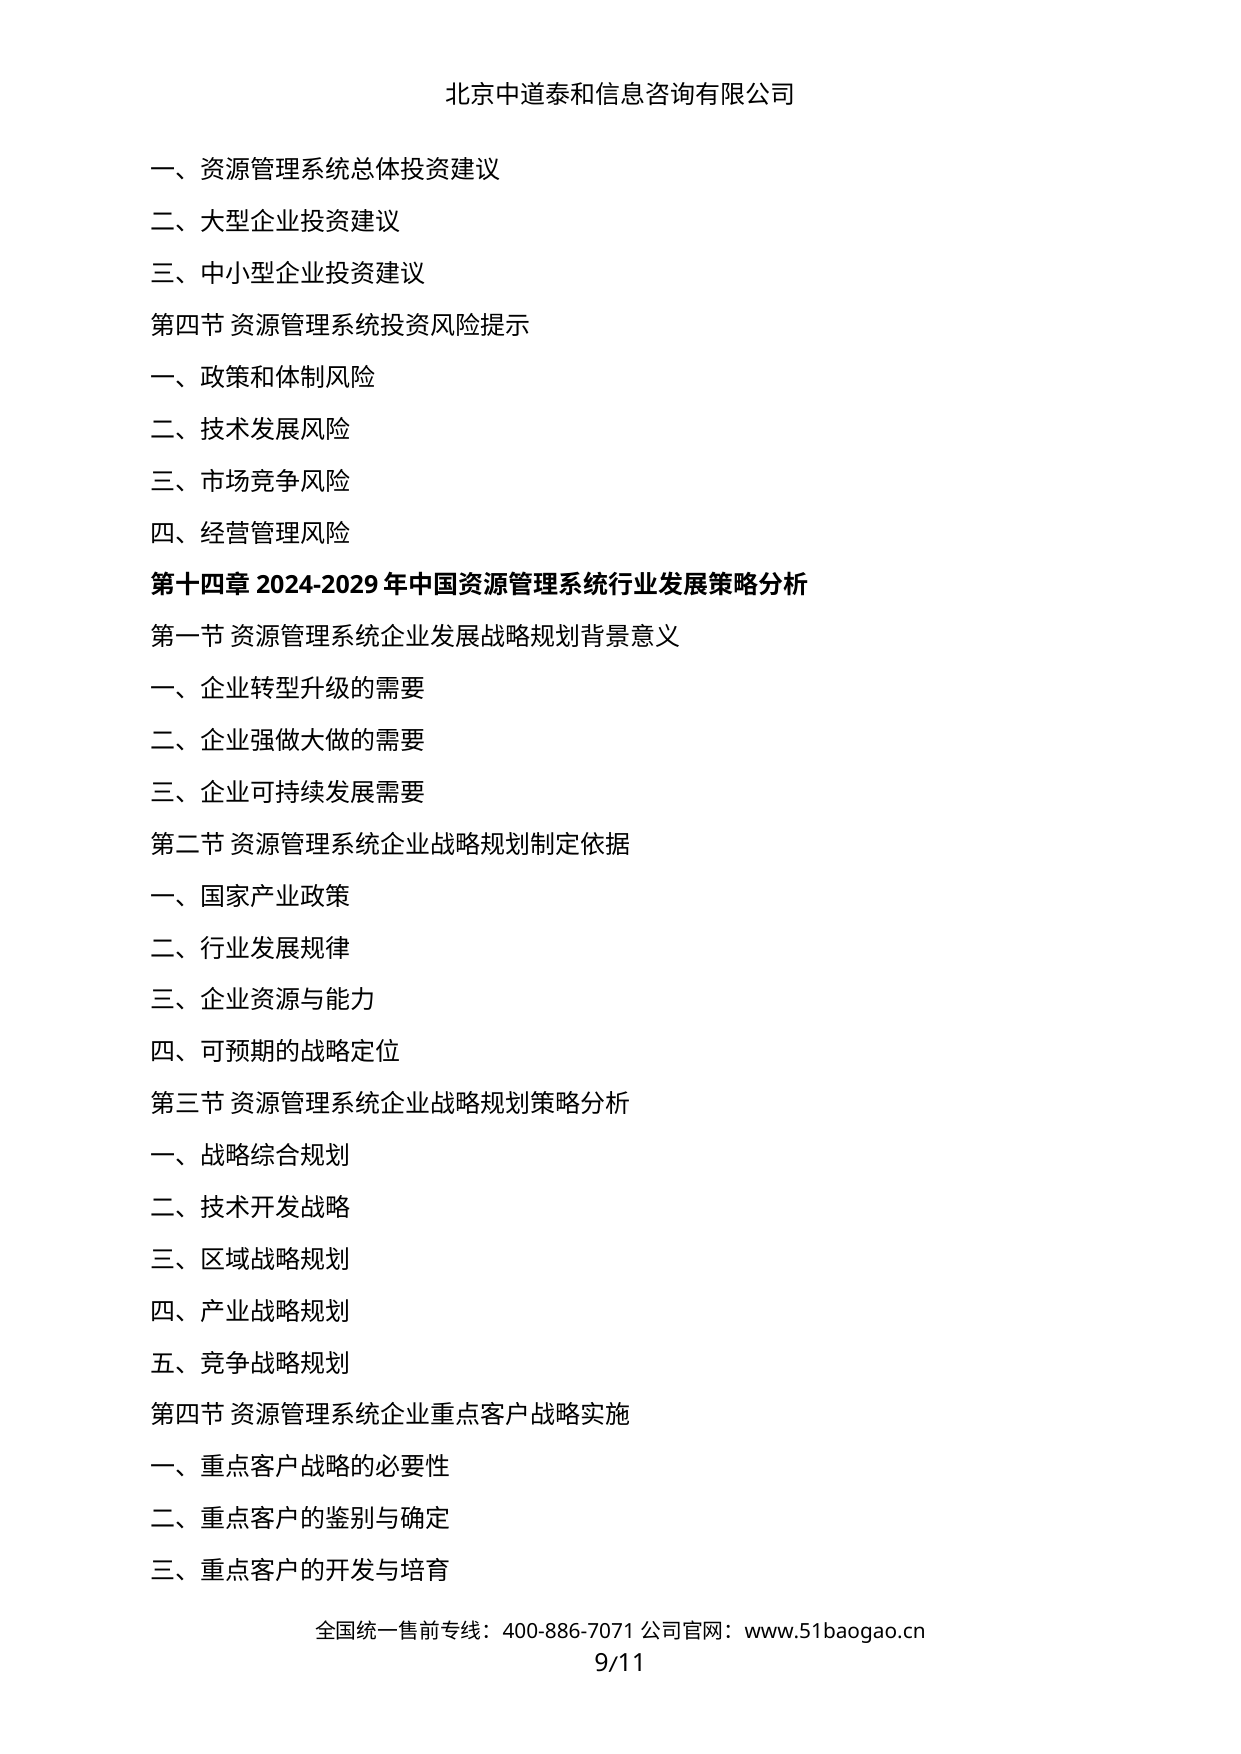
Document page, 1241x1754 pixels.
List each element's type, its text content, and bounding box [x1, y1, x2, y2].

text 第四节 资源管理系统投资风险提示 [150, 306, 1090, 342]
text 三、重点客户的开发与培育 [150, 1551, 1090, 1587]
text 一、重点客户战略的必要性 [150, 1447, 1090, 1483]
text 第一节 资源管理系统企业发展战略规划背景意义 [150, 617, 1090, 653]
text 一、资源管理系统总体投资建议 [150, 150, 1090, 186]
text 三、区域战略规划 [150, 1239, 1090, 1276]
text 一、战略综合规划 [150, 1136, 1090, 1172]
text 三、企业资源与能力 [150, 980, 1090, 1016]
text 四、产业战略规划 [150, 1291, 1090, 1327]
text 二、大型企业投资建议 [150, 202, 1090, 238]
text 二、企业强做大做的需要 [150, 721, 1090, 757]
text 第二节 资源管理系统企业战略规划制定依据 [150, 824, 1090, 861]
text 二、重点客户的鉴别与确定 [150, 1499, 1090, 1535]
text 一、国家产业政策 [150, 876, 1090, 912]
text 四、可预期的战略定位 [150, 1032, 1090, 1068]
text 二、技术开发战略 [150, 1187, 1090, 1224]
text 五、竞争战略规划 [150, 1343, 1090, 1379]
text 四、经营管理风险 [150, 513, 1090, 549]
text 三、市场竞争风险 [150, 461, 1090, 497]
text 第四节 资源管理系统企业重点客户战略实施 [150, 1395, 1090, 1431]
text 二、技术发展风险 [150, 409, 1090, 446]
text 三、中小型企业投资建议 [150, 254, 1090, 290]
text 三、企业可持续发展需要 [150, 772, 1090, 809]
text 二、行业发展规律 [150, 928, 1090, 964]
text 第十四章 2024-2029年中国资源管理系统行业发展策略分析 [150, 565, 1090, 601]
text 一、政策和体制风险 [150, 357, 1090, 394]
text 第三节 资源管理系统企业战略规划策略分析 [150, 1084, 1090, 1120]
text 一、企业转型升级的需要 [150, 669, 1090, 705]
